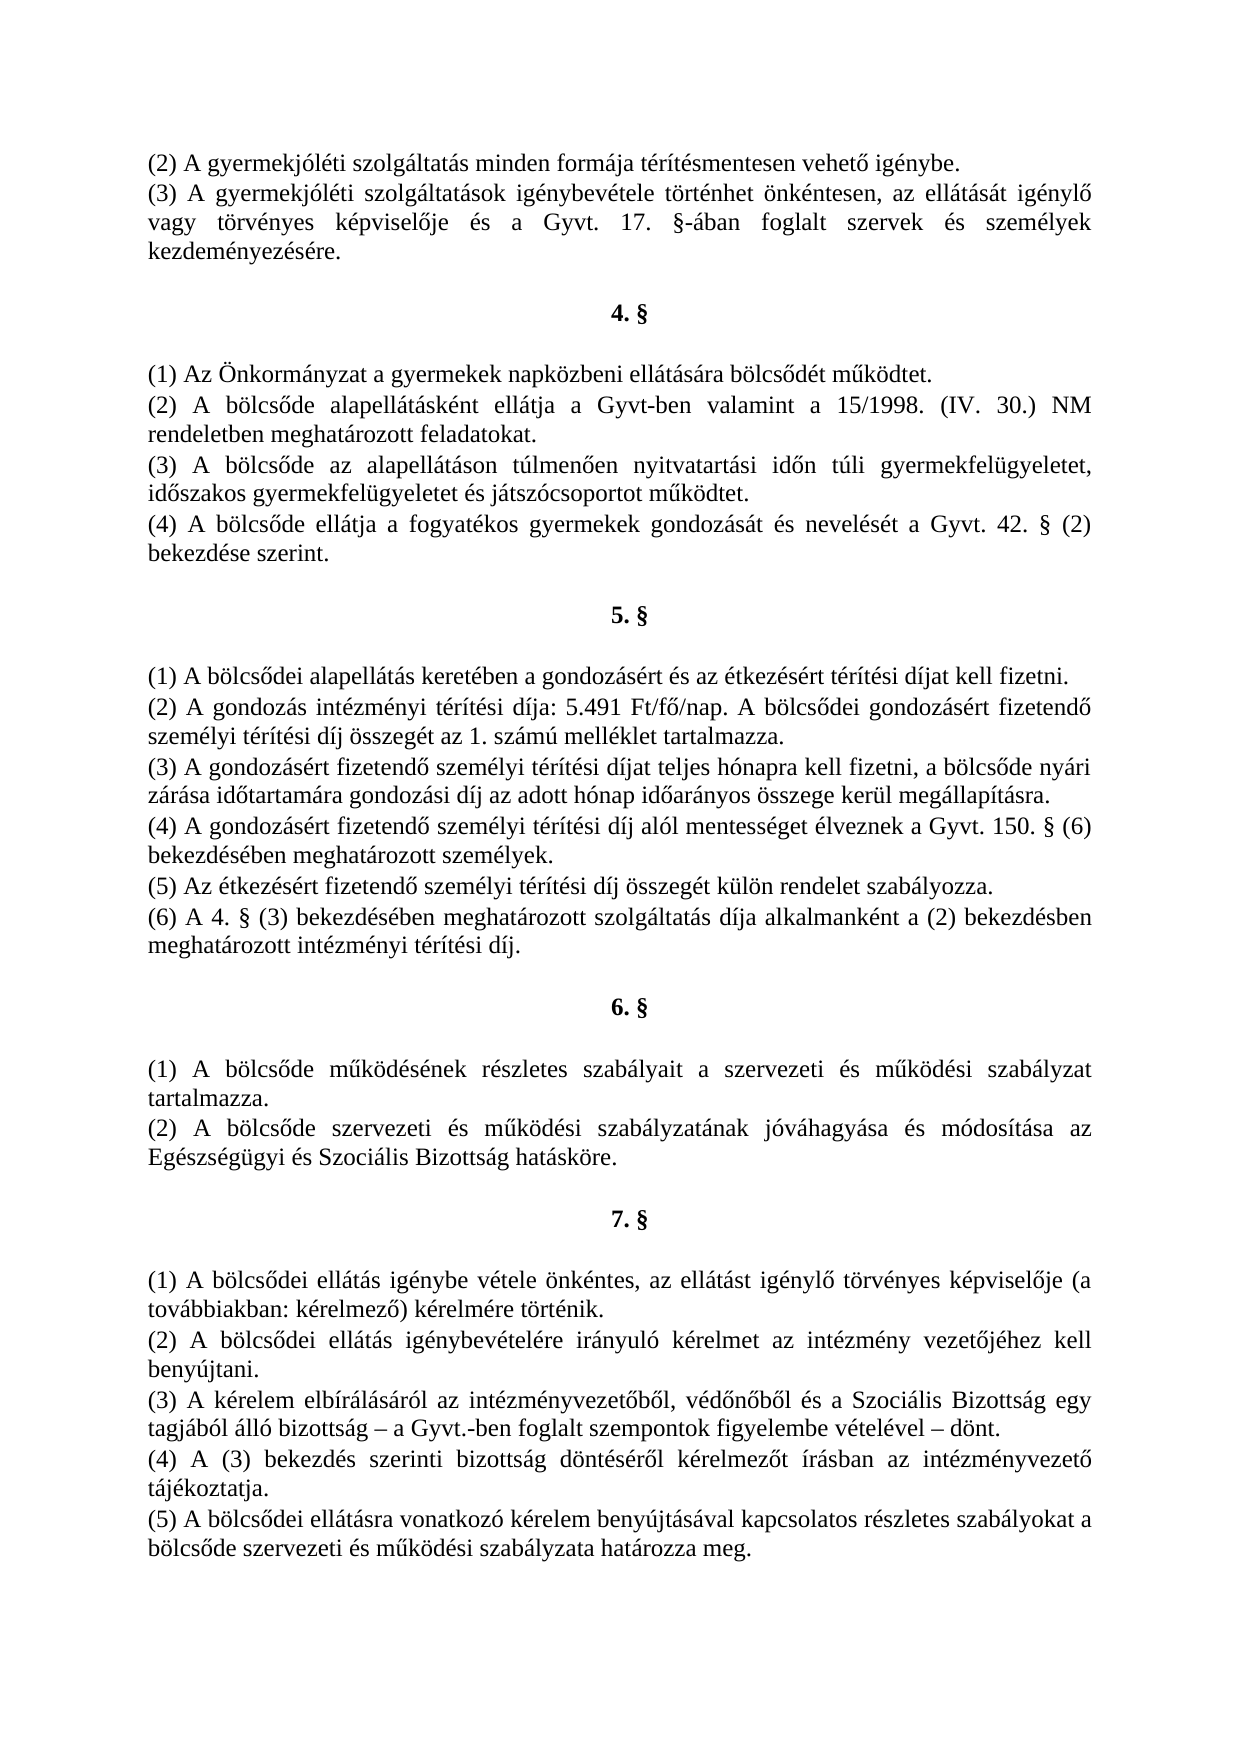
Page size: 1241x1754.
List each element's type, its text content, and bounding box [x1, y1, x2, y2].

text (4) A (3) bekezdés szerinti bizottság döntéséről kérelmezőt írásban az intézményvezető tájékoztatja. [148, 1444, 1093, 1502]
text (1) A bölcsődei alapellátás keretében a gondozásért és az étkezésért térítési díjat kell fizetni. [148, 661, 1093, 690]
text (2) A gyermekjóléti szolgáltatás minden formája térítésmentesen vehető igénybe. [148, 148, 1093, 176]
text (4) A gondozásért fizetendő személyi térítési díj alól mentességet élveznek a Gyvt. 150. § (6) bekezdésében meghatározott személyek. [148, 811, 1093, 869]
text 4. § [148, 298, 1093, 326]
text (1) Az Önkormányzat a gyermekek napközbeni ellátására bölcsődét működtet. [148, 359, 1093, 388]
text (2) A bölcsőde szervezeti és működési szabályzatának jóváhagyása és módosítása az Egészségügyi és Szociális Bizottság hatásköre. [148, 1113, 1093, 1171]
text (5) A bölcsődei ellátásra vonatkozó kérelem benyújtásával kapcsolatos részletes szabályokat a bölcsőde szervezeti és működési szabályzata határozza meg. [148, 1504, 1093, 1561]
text 6. § [148, 992, 1093, 1021]
text (5) Az étkezésért fizetendő személyi térítési díj összegét külön rendelet szabályozza. [148, 871, 1093, 900]
text (3) A bölcsőde az alapellátáson túlmenően nyitvatartási időn túli gyermekfelügyeletet, időszakos gyermekfelügyeletet és játszócsoportot működtet. [148, 450, 1093, 507]
text 5. § [148, 600, 1093, 628]
text (3) A gyermekjóléti szolgáltatások igénybevétele történhet önkéntesen, az ellátását igénylő vagy törvényes képviselője és a Gyvt. 17. §-ában foglalt szervek és személyek kezdeményezésére. [148, 178, 1093, 265]
text (3) A gondozásért fizetendő személyi térítési díjat teljes hónapra kell fizetni, a bölcsőde nyári zárása időtartamára gondozási díj az adott hónap időarányos összege kerül megállapításra. [148, 752, 1093, 809]
text (1) A bölcsődei ellátás igénybe vétele önkéntes, az ellátást igénylő törvényes képviselője (a továbbiakban: kérelmező) kérelmére történik. [148, 1266, 1093, 1323]
text (1) A bölcsőde működésének részletes szabályait a szervezeti és működési szabályzat tartalmazza. [148, 1054, 1093, 1111]
text (2) A bölcsődei ellátás igénybevételére irányuló kérelmet az intézmény vezetőjéhez kell benyújtani. [148, 1325, 1093, 1383]
text (3) A kérelem elbírálásáról az intézményvezetőből, védőnőből és a Szociális Bizottság egy tagjából álló bizottság – a Gyvt.-ben foglalt szempontok figyelembe vételével – dönt. [148, 1385, 1093, 1442]
text (4) A bölcsőde ellátja a fogyatékos gyermekek gondozását és nevelését a Gyvt. 42. § (2) bekezdése szerint. [148, 509, 1093, 567]
text (2) A bölcsőde alapellátásként ellátja a Gyvt-ben valamint a 15/1998. (IV. 30.) NM rendeletben meghatározott feladatokat. [148, 390, 1093, 448]
text 7. § [148, 1204, 1093, 1233]
text (2) A gondozás intézményi térítési díja: 5.491 Ft/fő/nap. A bölcsődei gondozásért fizetendő személyi térítési díj összegét az 1. számú melléklet tartalmazza. [148, 692, 1093, 750]
text (6) A 4. § (3) bekezdésében meghatározott szolgáltatás díja alkalmanként a (2) bekezdésben meghatározott intézményi térítési díj. [148, 902, 1093, 959]
